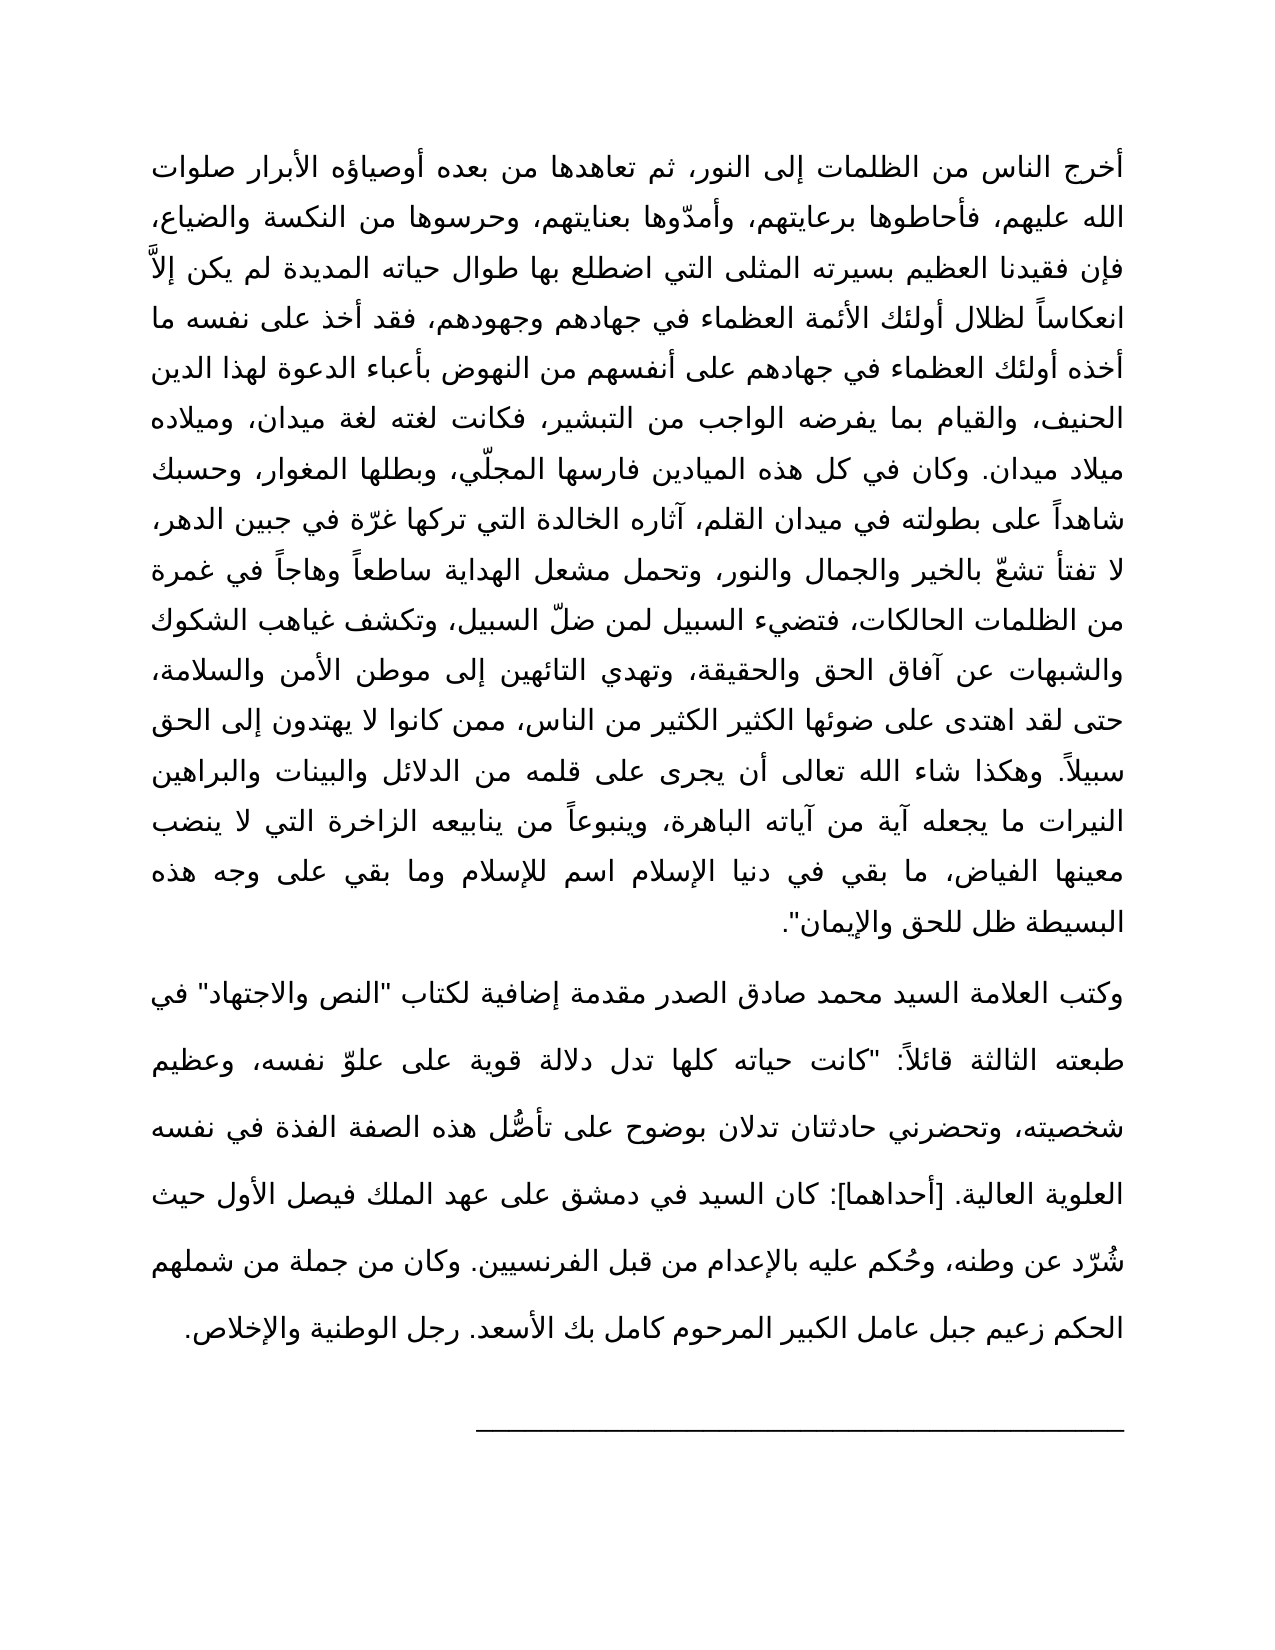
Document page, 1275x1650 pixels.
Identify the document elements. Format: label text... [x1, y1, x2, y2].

text وكتب العلامة السيد محمد صادق الصدر مقدمة إضافية لكتاب "النص والاجتهاد" في طبعته الثالثة قائلاً: "كانت حياته كلها تدل دلالة قوية على علوّ نفسه، وعظيم شخصيته، وتحضرني حادثتان تدلان بوضوح على تأصُّل هذه الصفة الفذة في نفسه العلوية العالية. [أحداهما]: كان السيد في دمشق على عهد الملك فيصل الأول حيث شُرّد عن وطنه، وحُكم عليه بالإعدام من قبل الفرنسيين. وكان من جملة من شملهم الحكم زعيم جبل عامل الكبير المرحوم كامل بك الأسعد. رجل الوطنية والإخلاص. [150, 976, 1125, 1345]
text ________________________________________ [150, 1399, 1125, 1433]
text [150, 150, 1125, 938]
